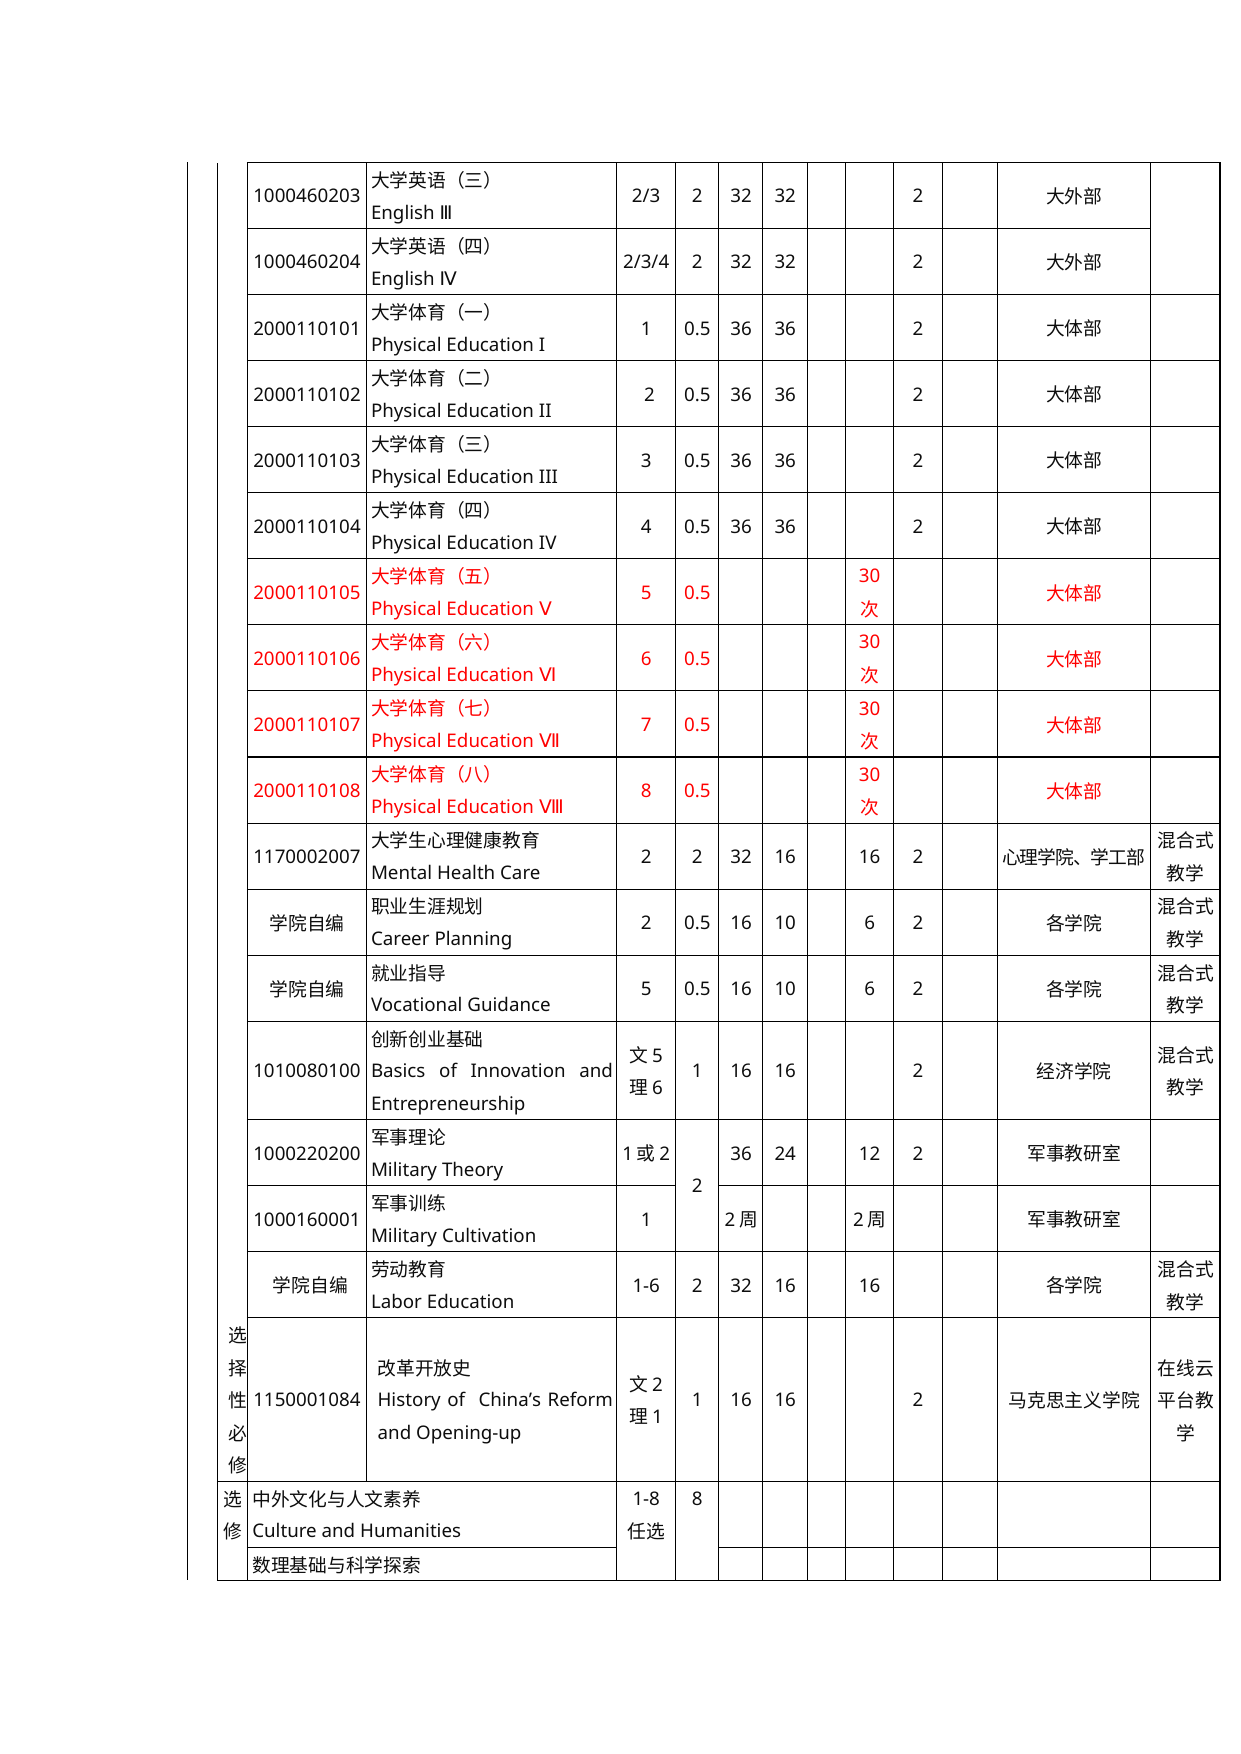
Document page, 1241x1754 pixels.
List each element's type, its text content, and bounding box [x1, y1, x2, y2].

table_cell 30次 [846, 691, 893, 756]
table_cell 大体部 [998, 427, 1150, 492]
table_cell [719, 1548, 762, 1580]
table_cell 16 [719, 890, 762, 954]
table_cell 0.5 [676, 427, 718, 492]
table_cell [943, 1318, 997, 1481]
table_cell 2 [894, 295, 942, 360]
table_cell 大外部 [998, 163, 1150, 228]
table_cell 0.5 [676, 361, 718, 426]
table_cell 30次 [846, 625, 893, 690]
table_cell [894, 758, 942, 822]
table_cell 大体部 [998, 625, 1150, 690]
table_cell 0.5 [676, 493, 718, 558]
table_cell [1151, 559, 1219, 624]
table_cell 各学院 [998, 956, 1150, 1021]
table_cell [894, 1548, 942, 1580]
table_cell 大学体育（三） Physical Education III [367, 427, 616, 492]
table_cell 36 [719, 361, 762, 426]
table_cell 1150001084 [248, 1318, 366, 1481]
table_cell [943, 1186, 997, 1251]
table_cell 3 [617, 427, 675, 492]
table_cell 16 [763, 1318, 807, 1481]
table_cell [846, 163, 893, 228]
table_cell 2 [894, 1318, 942, 1481]
table_cell 1000220200 [248, 1120, 366, 1185]
table_cell 36 [719, 493, 762, 558]
table_cell 1 [676, 1318, 718, 1481]
table_cell 2 [617, 824, 675, 888]
table_cell 就业指导 Vocational Guidance [367, 956, 616, 1021]
table_cell [998, 1482, 1150, 1547]
table_cell [846, 295, 893, 360]
table_cell 心理学院、学工部 [998, 824, 1150, 888]
table_cell [808, 1548, 845, 1580]
table_cell 16 [763, 1022, 807, 1119]
table_cell 混合式教学 [1151, 824, 1219, 888]
table_cell 2 [894, 361, 942, 426]
table_cell 大学体育（七） Physical Education Ⅶ [367, 691, 616, 756]
table_cell 选择性必修 [218, 1317, 247, 1481]
table_cell [763, 1482, 807, 1547]
table_cell 0.5 [676, 559, 718, 624]
table_cell 32 [763, 229, 807, 294]
table_cell 大体部 [998, 559, 1150, 624]
table_cell [943, 758, 997, 822]
table_cell 2000110107 [248, 691, 366, 756]
table_cell 36 [763, 295, 807, 360]
table_cell 2 [676, 229, 718, 294]
table_cell [808, 493, 845, 558]
table_cell [943, 559, 997, 624]
table_cell 大外部 [998, 229, 1150, 294]
table_cell 36 [719, 295, 762, 360]
table_cell 0.5 [676, 691, 718, 756]
table_cell 改革开放史 History of China’s Reform and Opening-up [367, 1318, 616, 1481]
table_cell 2 [894, 956, 942, 1021]
table_cell 经济学院 [998, 1022, 1150, 1119]
table_cell 混合式教学 [1151, 956, 1219, 1021]
table_cell 混合式教学 [1151, 1022, 1219, 1119]
table_cell 2 [676, 163, 718, 228]
table_cell [1151, 1120, 1219, 1185]
table_cell 学院自编 [248, 1252, 366, 1317]
table_cell [943, 1022, 997, 1119]
table_cell 中外文化与人文素养 Culture and Humanities [248, 1482, 616, 1547]
table_cell [808, 691, 845, 756]
table_cell 36 [763, 493, 807, 558]
table_cell [808, 229, 845, 294]
table_cell 1 [617, 1186, 675, 1251]
table_cell 2周 [719, 1186, 762, 1251]
table_cell 混合式教学 [1151, 1252, 1219, 1317]
table_cell 5 [617, 956, 675, 1021]
table_cell [808, 361, 845, 426]
table_cell 4 [617, 493, 675, 558]
table_cell 2000110101 [248, 295, 366, 360]
table_cell 0.5 [676, 956, 718, 1021]
table_cell 职业生涯规划 Career Planning [367, 890, 616, 954]
table_cell 16 [846, 824, 893, 888]
table_cell 大学体育（二） Physical Education II [367, 361, 616, 426]
table_cell 2 [894, 890, 942, 954]
table_cell 2 [894, 1120, 942, 1185]
table_cell [808, 559, 845, 624]
table_cell [846, 427, 893, 492]
table_cell 2 [617, 890, 675, 954]
table_cell [1151, 1548, 1219, 1580]
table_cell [248, 1548, 616, 1580]
table_cell 16 [763, 824, 807, 888]
table_cell 军事训练 Military Cultivation [367, 1186, 616, 1251]
table_cell [808, 956, 845, 1021]
table_cell 30次 [846, 758, 893, 822]
table_cell 2 [894, 1022, 942, 1119]
table_cell [808, 890, 845, 954]
table_cell 32 [719, 824, 762, 888]
table_cell [943, 361, 997, 426]
table_cell [894, 1252, 942, 1317]
table_cell 1000460203 [248, 163, 366, 228]
table_cell 2000110106 [248, 625, 366, 690]
table_cell 12 [846, 1120, 893, 1185]
table_cell 大学英语（三） English Ⅲ [367, 163, 616, 228]
table_cell [808, 758, 845, 822]
table_cell 在线云平台教学 [1151, 1318, 1219, 1481]
table_cell 大体部 [998, 758, 1150, 822]
table_cell 8 [676, 1482, 718, 1580]
table_cell 学院自编 [248, 956, 366, 1021]
table_cell 1-8 任选 [617, 1482, 675, 1580]
table_cell 1-6 [617, 1252, 675, 1317]
table_cell 10 [763, 956, 807, 1021]
table_cell 文5理6 [617, 1022, 675, 1119]
table_cell [846, 229, 893, 294]
table_cell 36 [763, 427, 807, 492]
table_cell [943, 427, 997, 492]
table_cell [943, 493, 997, 558]
table_cell 1000460204 [248, 229, 366, 294]
table_cell [846, 1022, 893, 1119]
table_cell 16 [763, 1252, 807, 1317]
table_cell [763, 691, 807, 756]
table_cell 2 [894, 163, 942, 228]
table_cell 7 [617, 691, 675, 756]
table_cell 学院自编 [248, 890, 366, 954]
table_cell 各学院 [998, 890, 1150, 954]
table_cell 8 [617, 758, 675, 822]
table_cell [846, 493, 893, 558]
table_cell [1151, 758, 1219, 822]
table_cell [808, 1022, 845, 1119]
table_cell 大学英语（四） English Ⅳ [367, 229, 616, 294]
table_cell [846, 1318, 893, 1481]
table_cell 2 [676, 824, 718, 888]
table_cell 2000110103 [248, 427, 366, 492]
table_cell 2 [894, 427, 942, 492]
table_cell 32 [719, 229, 762, 294]
table_cell 0.5 [676, 758, 718, 822]
table_cell [808, 1482, 845, 1547]
table_cell 6 [846, 890, 893, 954]
table_cell [1151, 361, 1219, 426]
table_cell [846, 361, 893, 426]
table_cell 2 [676, 1252, 718, 1317]
table_cell 劳动教育 Labor Education [367, 1252, 616, 1317]
table_cell 2 [894, 493, 942, 558]
table_cell [808, 625, 845, 690]
table_cell 2000110104 [248, 493, 366, 558]
table_cell 军事教研室 [998, 1120, 1150, 1185]
table_cell [1151, 295, 1219, 360]
table_cell 2000110105 [248, 559, 366, 624]
table_cell 各学院 [998, 1252, 1150, 1317]
table_cell 32 [719, 1252, 762, 1317]
table_cell [998, 1548, 1150, 1580]
table_cell [894, 625, 942, 690]
table_cell 大体部 [998, 493, 1150, 558]
table_cell [894, 1186, 942, 1251]
table_cell 1 [676, 1022, 718, 1119]
table_cell 1010080100 [248, 1022, 366, 1119]
table_cell 2周 [846, 1186, 893, 1251]
table_cell 32 [719, 163, 762, 228]
table_cell [943, 229, 997, 294]
table_cell 0.5 [676, 295, 718, 360]
table_cell [719, 1482, 762, 1547]
table_cell [763, 559, 807, 624]
table_cell 军事理论 Military Theory [367, 1120, 616, 1185]
table_cell [808, 1318, 845, 1481]
table_cell [763, 1186, 807, 1251]
table_cell [943, 1548, 997, 1580]
table_cell [943, 1482, 997, 1547]
table_cell [808, 824, 845, 888]
table_cell 24 [763, 1120, 807, 1185]
table_cell 2 [894, 824, 942, 888]
table_cell 2 [894, 229, 942, 294]
table_cell [894, 691, 942, 756]
table_cell 2 [617, 361, 675, 426]
table_cell [763, 625, 807, 690]
table_cell 6 [617, 625, 675, 690]
table_cell 2000110108 [248, 758, 366, 822]
table_cell [719, 691, 762, 756]
table_cell [1151, 493, 1219, 558]
table_cell 大学体育（五） Physical Education Ⅴ [367, 559, 616, 624]
table_cell 6 [846, 956, 893, 1021]
table_cell 30次 [846, 559, 893, 624]
table_cell 0.5 [676, 890, 718, 954]
table_cell 大学体育（八） Physical Education Ⅷ [367, 758, 616, 822]
table_cell 32 [763, 163, 807, 228]
table_cell 1170002007 [248, 824, 366, 888]
table_cell 2/3/4 [617, 229, 675, 294]
table_cell 大学生心理健康教育 Mental Health Care [367, 824, 616, 888]
table_cell [894, 559, 942, 624]
table_cell [808, 427, 845, 492]
table_cell [808, 163, 845, 228]
table_cell [894, 1482, 942, 1547]
table_cell 36 [719, 1120, 762, 1185]
table_cell 36 [719, 427, 762, 492]
table_cell 2/3 [617, 163, 675, 228]
table_cell 马克思主义学院 [998, 1318, 1150, 1481]
table_cell [1151, 427, 1219, 492]
table_cell [763, 758, 807, 822]
table_cell 大体部 [998, 691, 1150, 756]
table_cell [763, 1548, 807, 1580]
table_cell [846, 1482, 893, 1547]
table_cell [943, 1252, 997, 1317]
table_cell 大体部 [998, 361, 1150, 426]
table_cell 2 [676, 1120, 718, 1251]
table_cell 1 [617, 295, 675, 360]
table_cell [808, 1120, 845, 1185]
table_cell 2000110102 [248, 361, 366, 426]
table_cell 大学体育（一） Physical Education I [367, 295, 616, 360]
table_cell [943, 1120, 997, 1185]
table_cell [943, 890, 997, 954]
table_cell 16 [719, 1022, 762, 1119]
table_cell 创新创业基础 Basics of Innovation and Entrepreneurship [367, 1022, 616, 1119]
table_cell [1151, 1482, 1219, 1547]
table_cell [846, 1548, 893, 1580]
table_cell 大学体育（六） Physical Education Ⅵ [367, 625, 616, 690]
table_cell 选修 [218, 1482, 247, 1580]
table_cell 5 [617, 559, 675, 624]
table_cell 军事教研室 [998, 1186, 1150, 1251]
table_cell [943, 295, 997, 360]
table_cell [1151, 1186, 1219, 1251]
table_cell 1000160001 [248, 1186, 366, 1251]
table_cell 1或2 [617, 1120, 675, 1185]
table_cell [1151, 691, 1219, 756]
table_cell [943, 163, 997, 228]
table_cell [943, 824, 997, 888]
table_cell [943, 691, 997, 756]
table_cell 大学体育（四） Physical Education IV [367, 493, 616, 558]
table_cell 0.5 [676, 625, 718, 690]
table_cell 大体部 [998, 295, 1150, 360]
table_cell [1151, 625, 1219, 690]
table_cell [943, 625, 997, 690]
table_cell 16 [719, 1318, 762, 1481]
table_cell 36 [763, 361, 807, 426]
table_cell 混合式教学 [1151, 890, 1219, 954]
table_cell 10 [763, 890, 807, 954]
table_cell [808, 295, 845, 360]
table_cell 文2 理1 [617, 1318, 675, 1481]
table_cell [719, 625, 762, 690]
table_cell [719, 559, 762, 624]
table_cell 16 [846, 1252, 893, 1317]
table_cell [719, 758, 762, 822]
table_cell [808, 1186, 845, 1251]
table_cell [943, 956, 997, 1021]
table_cell 16 [719, 956, 762, 1021]
table_cell [808, 1252, 845, 1317]
